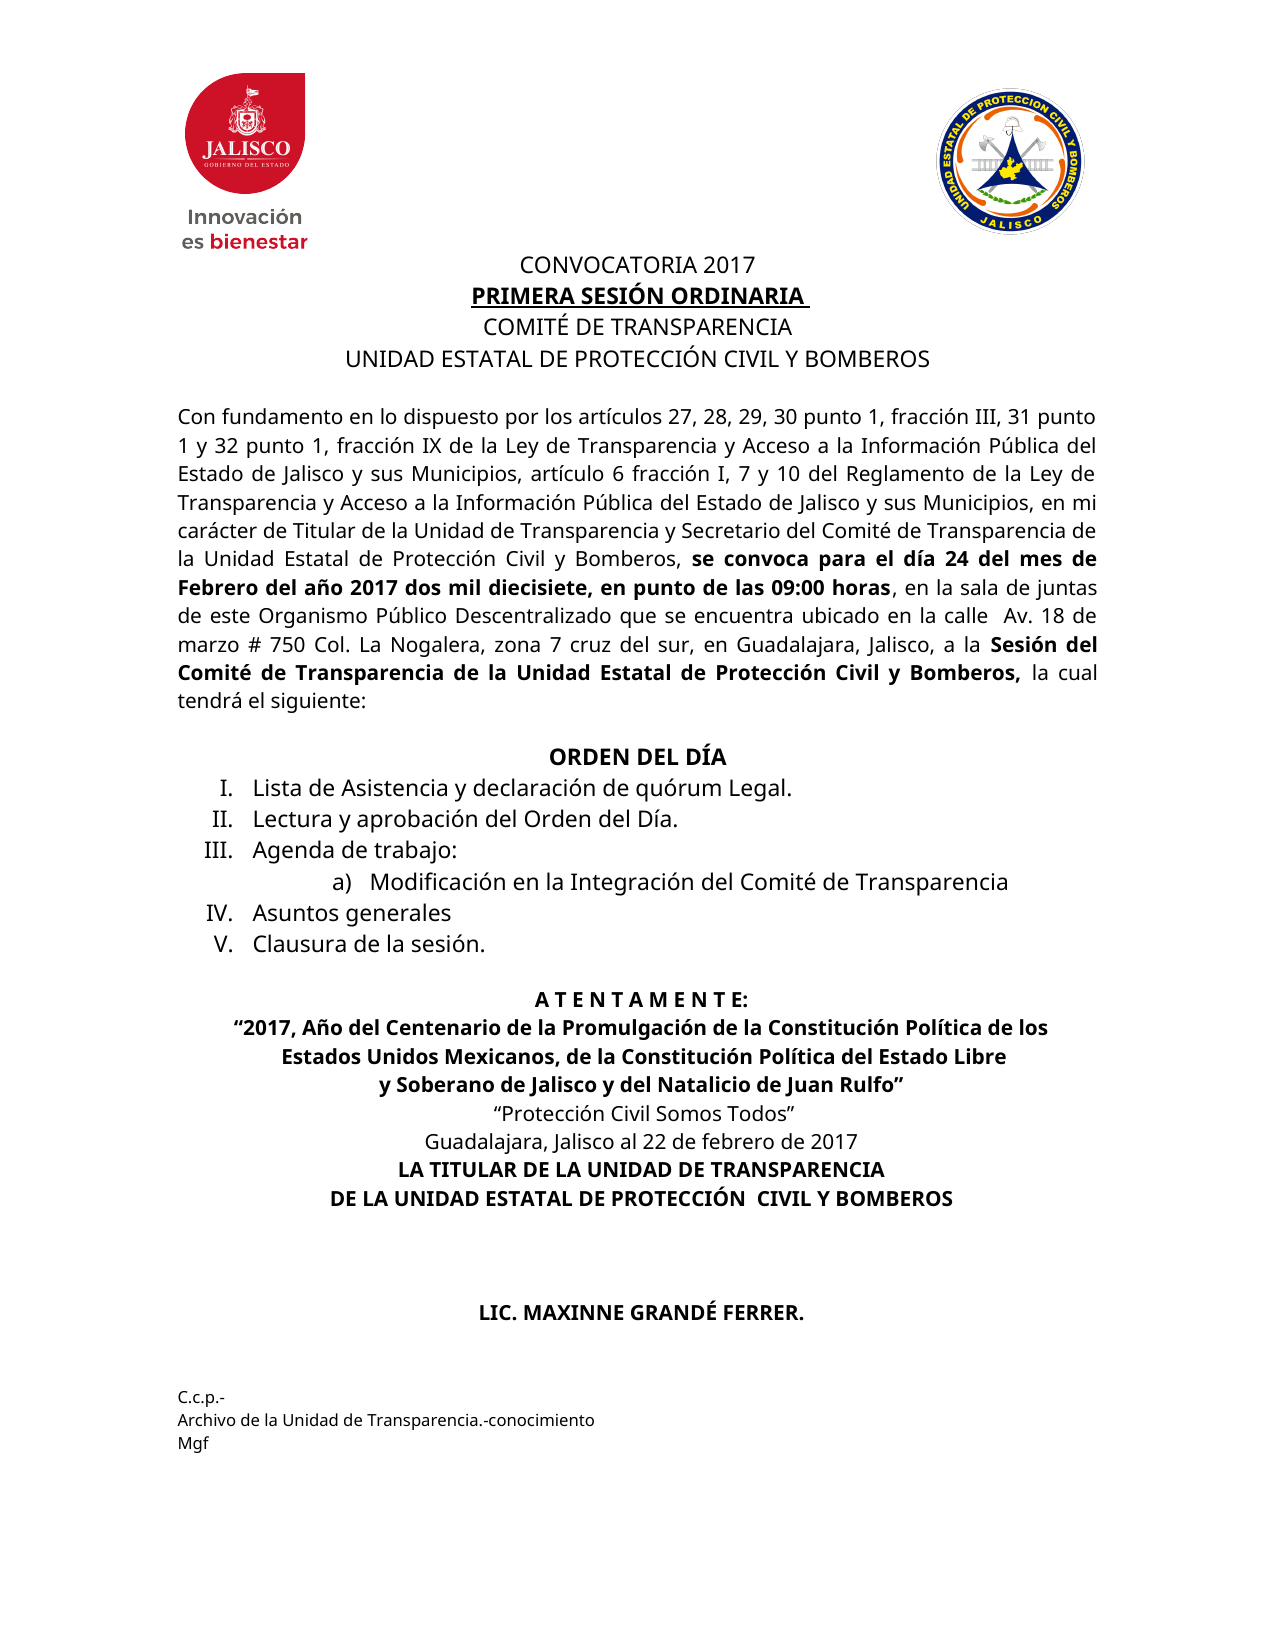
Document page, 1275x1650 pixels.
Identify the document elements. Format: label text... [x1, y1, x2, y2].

list Agenda de trabajo: [233, 834, 1093, 866]
text “Protección Civil Somos Todos” [177, 1099, 1105, 1127]
text Estados Unidos Mexicanos, de del Estado Libre [177, 1042, 1105, 1070]
text y Soberano de Jalisco y del Natalicio de Juan Rulfo” [177, 1070, 1105, 1099]
list Modificación en la Integración del Comité de Transparencia [332, 866, 1093, 897]
text ORDEN DEL DÍA [177, 741, 1098, 772]
text “2017, Año del Centenario de de de los [177, 1013, 1105, 1042]
picture [933, 86, 1088, 238]
text COMITÉ DE TRANSPARENCIA [177, 311, 1098, 343]
text C.c.p.- [177, 1386, 1098, 1408]
text LA TITULAR DE LA UNIDAD DE TRANSPARENCIA [177, 1156, 1105, 1184]
list Lista de Asistencia y declaración de quórum Legal. [233, 772, 1093, 803]
text LIC. MAXINNE GRANDÉ FERRER. [177, 1298, 1105, 1326]
text Con fundamento en lo dispuesto por los artículos 27, 28, 29, 30 punto 1, fracción III, 31 punto 1 y 32 punto 1, fracción IX de la Ley de Transparencia y Acceso a la Información Pública del Estado de Jalisco y sus Municipios, artículo 6 fracción I, 7 y 10 del Reglamento de la Ley de Transparencia y Acceso a la Información Pública del Estado de Jalisco y sus Municipios, en mi carácter de Titular de la Unidad de Transparencia y Secretario del Comité de Transparencia de la Unidad Estatal de Protección Civil y Bomberos, se convoca para el día 24 del mes de Febrero del año 2017 dos mil diecisiete, en punto de las 09:00 horas, en la sala de juntas de este Organismo Público Descentralizado que se encuentra ubicado en la calle Av. 18 de marzo # 750 Col. La Nogalera, zona 7 cruz del sur, en Guadalajara, Jalisco, a la Sesión del Comité de Transparencia de la Unidad Estatal de Protección Civil y Bomberos, la cual tendrá el siguiente: [177, 402, 1098, 715]
text Guadalajara, Jalisco al 22 de febrero de 2017 [177, 1127, 1105, 1156]
picture [182, 73, 308, 249]
list Clausura de la sesión. [233, 928, 1093, 959]
text Archivo de la Unidad de Transparencia.-conocimiento [177, 1408, 1098, 1431]
list Lectura y aprobación del Orden del Día. [233, 803, 1093, 834]
text CONVOCATORIA 2017 [177, 249, 1098, 280]
text A T E N T A M E N T E: [177, 985, 1105, 1013]
list Asuntos generales [233, 897, 1093, 928]
text DE LA UNIDAD ESTATAL DE PROTECCIÓN CIVIL Y BOMBEROS [177, 1184, 1105, 1212]
text Mgf [177, 1431, 1098, 1454]
text PRIMERA SESIÓN ORDINARIA [177, 280, 1098, 311]
text UNIDAD ESTATAL DE PROTECCIÓN CIVIL Y BOMBEROS [177, 343, 1098, 374]
